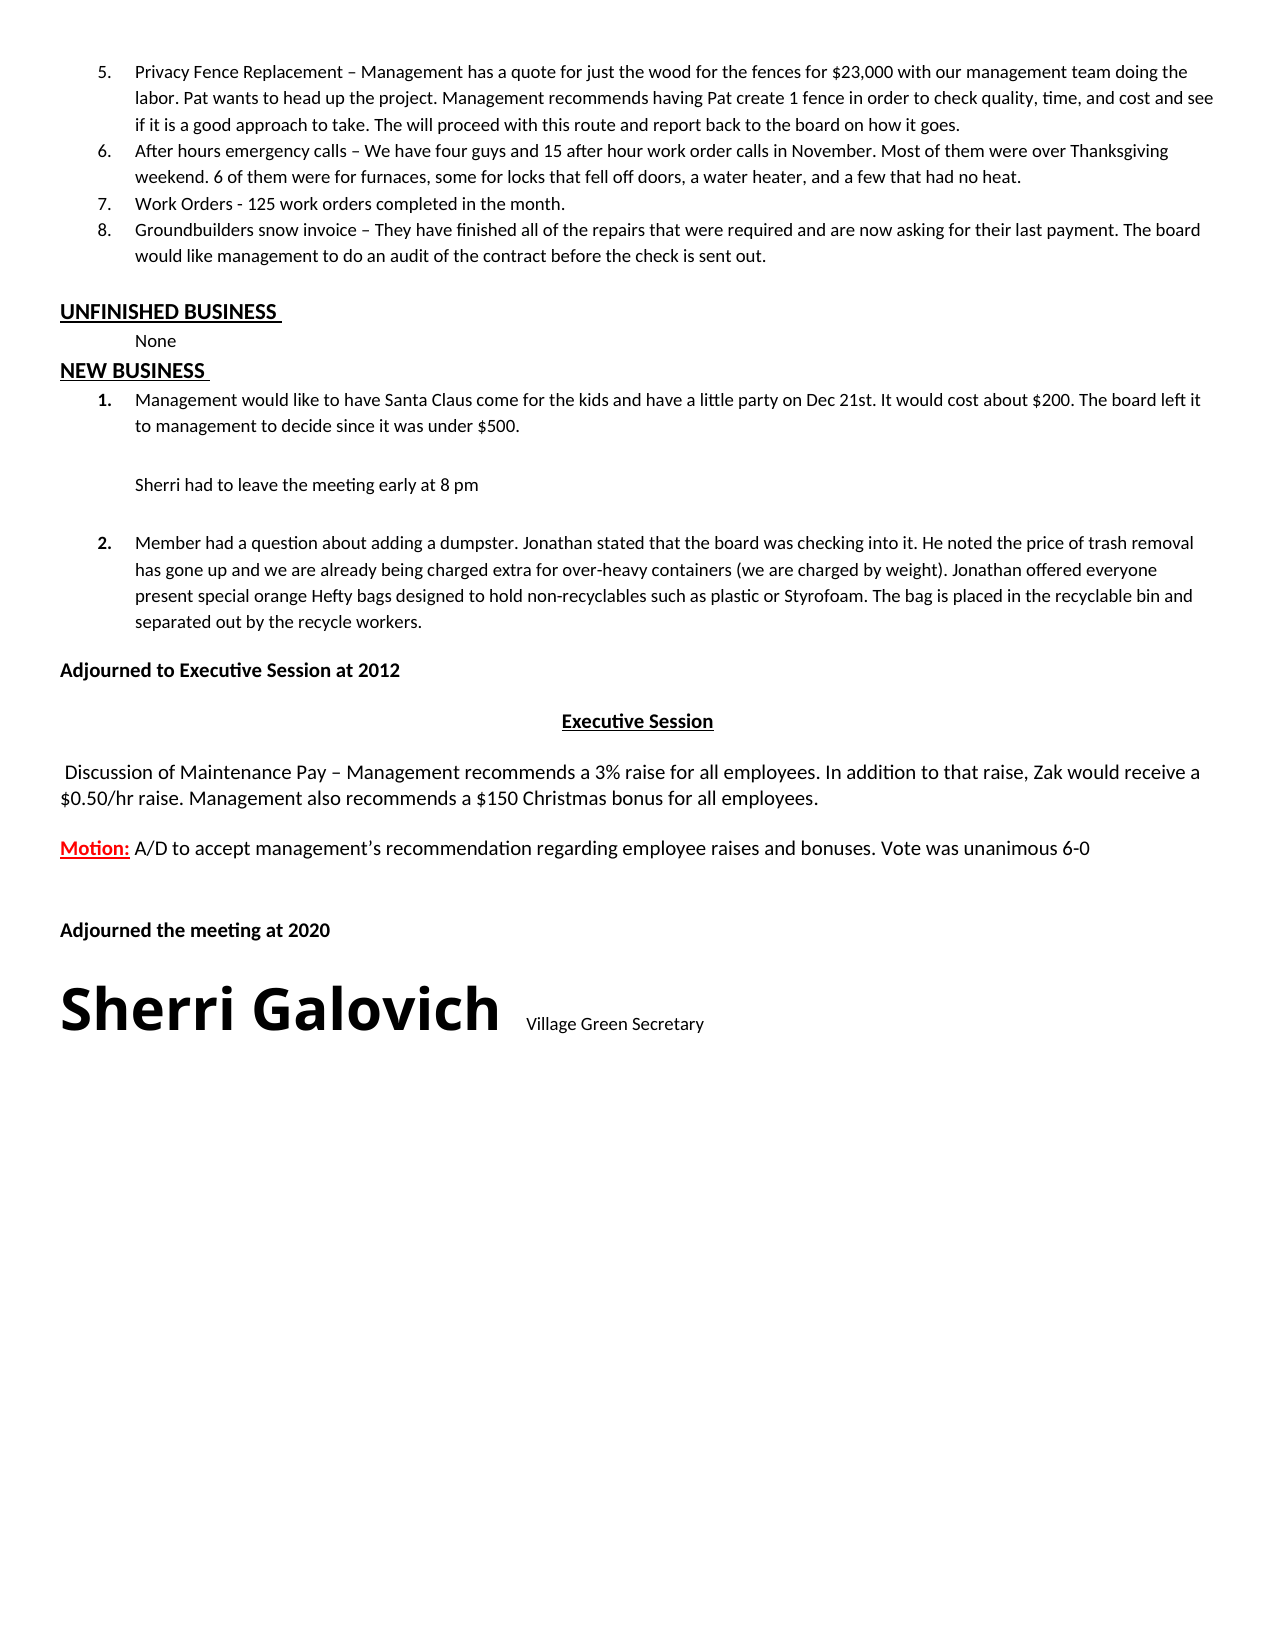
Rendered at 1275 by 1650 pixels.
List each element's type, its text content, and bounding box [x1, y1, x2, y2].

text Adjourned the meeting at 2020 [60, 917, 1215, 942]
list Privacy Fence Replacement – Management has a quote for just the wood for the fences for $23,000 with our management team doing the labor. Pat wants to head up the project. Management recommends having Pat create 1 fence in order to check quality, time, and cost and see if it is a good approach to take. The will proceed with this route and report back to the board on how it goes. [97, 60, 1215, 136]
list Sherri had to leave the meeting early at 8 pm [135, 473, 1215, 496]
list Member had a question about adding a dumpster. Jonathan stated that the board was checking into it. He noted the price of trash removal has gone up and we are already being charged extra for over-heavy containers (we are charged by weight). Jonathan offered everyone present special orange Hefty bags designed to hold non-recyclables such as plastic or Styrofoam. The bag is placed in the recyclable bin and separated out by the recycle workers. [97, 531, 1215, 633]
text Executive Session [60, 708, 1215, 734]
list NEW BUSINESS [60, 356, 1215, 384]
list None [135, 329, 1215, 352]
list Management would like to have Santa Claus come for the kids and have a little party on Dec 21st. It would cost about $200. The board left it to management to decide since it was under $500. [97, 388, 1215, 437]
text Sherri Galovich Village Green Secretary [60, 968, 1215, 1047]
text Adjourned to Executive Session at 2012 [60, 658, 1215, 683]
list Work Orders - 125 work orders completed in the month. [97, 192, 1215, 215]
list UNFINISHED BUSINESS [60, 297, 1215, 325]
text Discussion of Maintenance Pay – Management recommends a 3% raise for all employees. In addition to that raise, Zak would receive a $0.50/hr raise. Management also recommends a $150 Christmas bonus for all employees. [60, 759, 1215, 810]
list Groundbuilders snow invoice – They have finished all of the repairs that were required and are now asking for their last payment. The board would like management to do an audit of the contract before the check is sent out. [97, 218, 1215, 267]
text Motion: A/D to accept management’s recommendation regarding employee raises and bonuses. Vote was unanimous 6-0 [60, 836, 1215, 861]
list After hours emergency calls – We have four guys and 15 after hour work order calls in November. Most of them were over Thanksgiving weekend. 6 of them were for furnaces, some for locks that fell off doors, a water heater, and a few that had no heat. [97, 139, 1215, 188]
